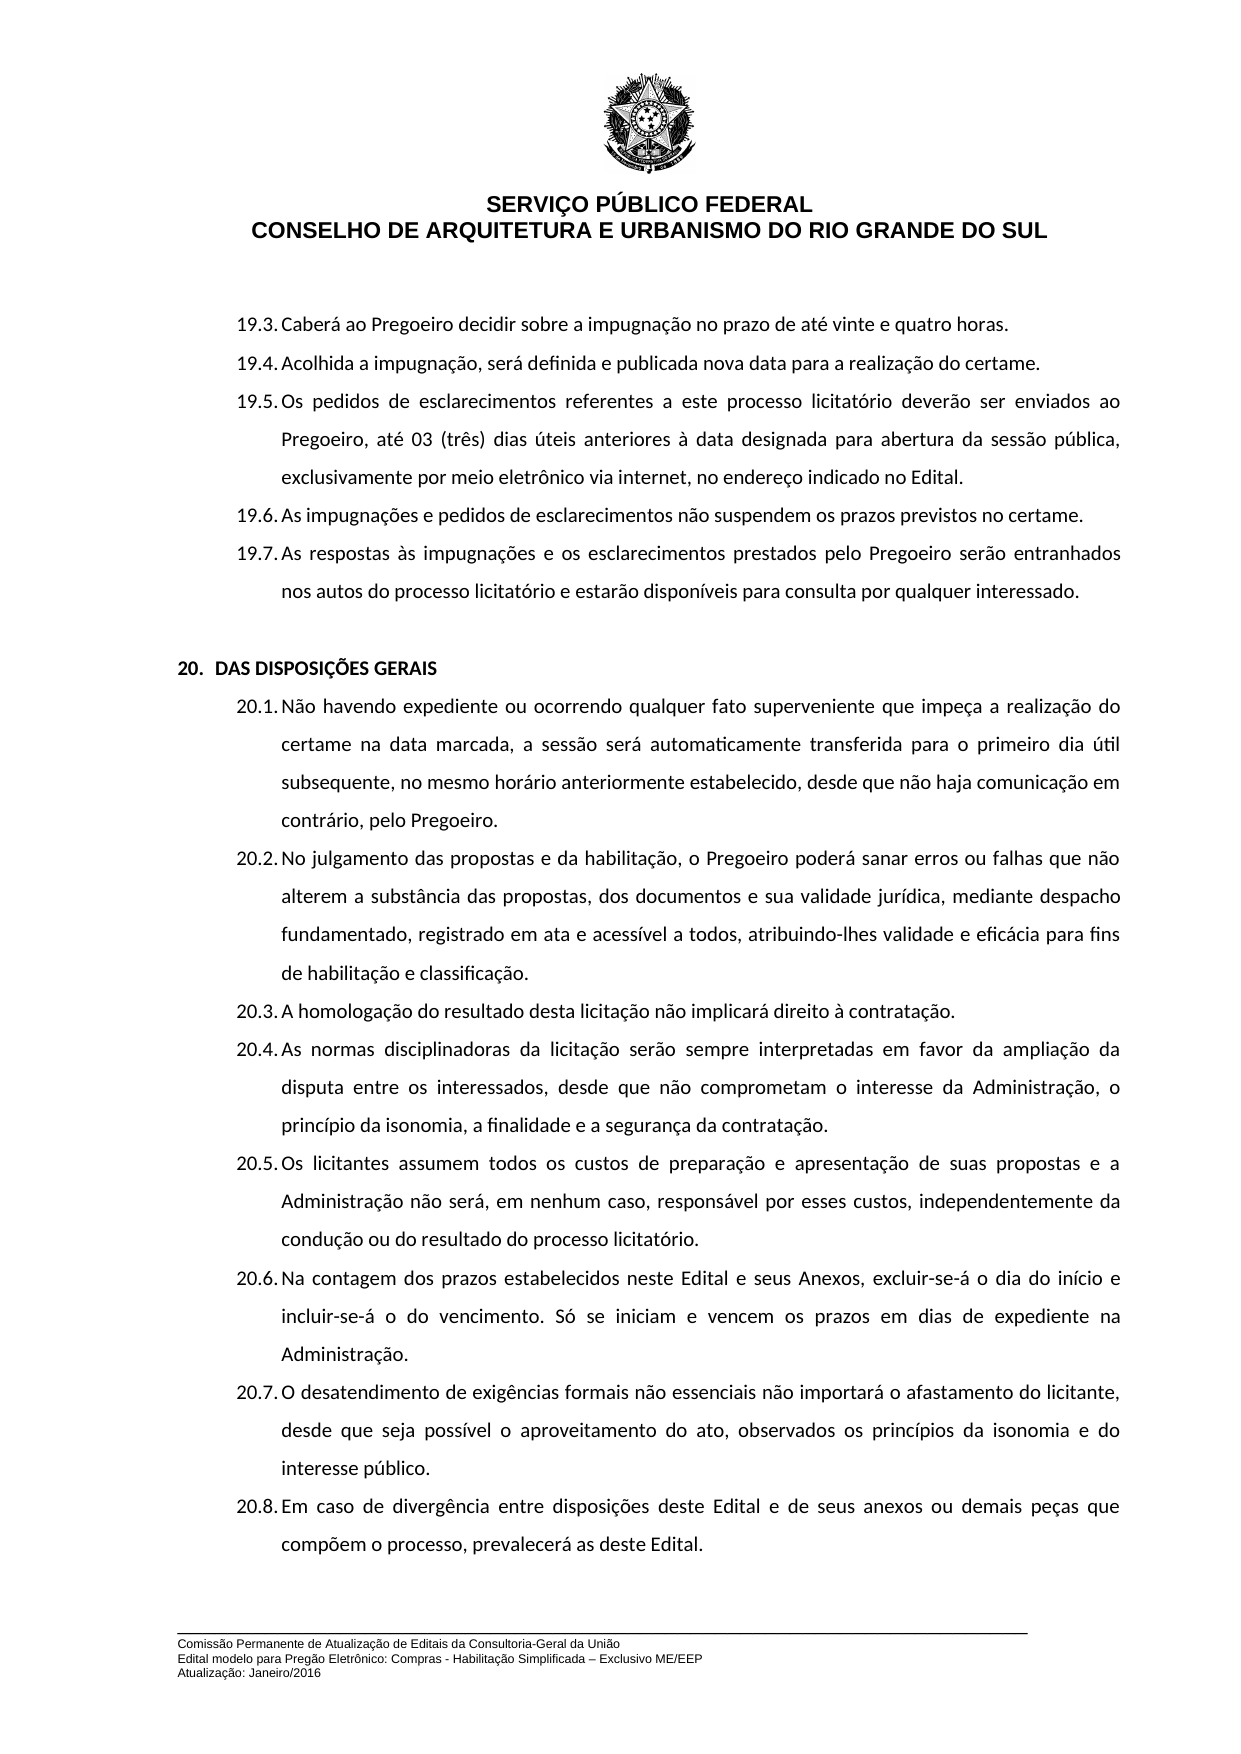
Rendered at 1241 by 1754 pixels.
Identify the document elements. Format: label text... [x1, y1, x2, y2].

list Não havendo expediente ou ocorrendo qualquer fato superveniente que impeça a realização do certame na data marcada, a sessão será automaticamente transferida para o primeiro dia útil subsequente, no mesmo horário anteriormente estabelecido, desde que não haja comunicação em contrário, pelo Pregoeiro. [236, 693, 1122, 833]
list As normas disciplinadoras da licitação serão sempre interpretadas em favor da ampliação da disputa entre os interessados, desde que não comprometam o interesse da Administração, o princípio da isonomia, a finalidade e a segurança da contratação. [236, 1036, 1122, 1138]
list Na contagem dos prazos estabelecidos neste Edital e seus Anexos, excluir-se-á o dia do início e incluir-se-á o do vencimento. Só se iniciam e vencem os prazos em dias de expediente na Administração. [236, 1265, 1122, 1366]
list Em caso de divergência entre disposições deste Edital e de seus anexos ou demais peças que compõem o processo, prevalecerá as deste Edital. [236, 1493, 1122, 1557]
list Os pedidos de esclarecimentos referentes a este processo licitatório deverão ser enviados ao Pregoeiro, até 03 (três) dias úteis anteriores à data designada para abertura da sessão pública, exclusivamente por meio eletrônico via internet, no endereço indicado no Edital. [236, 388, 1122, 489]
picture [603, 73, 696, 174]
list DAS DISPOSIÇÕES GERAIS [177, 655, 1122, 680]
list Acolhida a impugnação, será definida e publicada nova data para a realização do certame. [236, 350, 1122, 375]
list O desatendimento de exigências formais não essenciais não importará o afastamento do licitante, desde que seja possível o aproveitamento do ato, observados os princípios da isonomia e do interesse público. [236, 1379, 1122, 1481]
list No julgamento das propostas e da habilitação, o Pregoeiro poderá sanar erros ou falhas que não alterem a substância das propostas, dos documentos e sua validade jurídica, mediante despacho fundamentado, registrado em ata e acessível a todos, atribuindo-lhes validade e eficácia para fins de habilitação e classificação. [236, 845, 1122, 985]
list As respostas às impugnações e os esclarecimentos prestados pelo Pregoeiro serão entranhados nos autos do processo licitatório e estarão disponíveis para consulta por qualquer interessado. [236, 540, 1122, 604]
list As impugnações e pedidos de esclarecimentos não suspendem os prazos previstos no certame. [236, 502, 1122, 528]
list A homologação do resultado desta licitação não implicará direito à contratação. [236, 998, 1122, 1023]
list Caberá ao Pregoeiro decidir sobre a impugnação no prazo de até vinte e quatro horas. [236, 312, 1122, 337]
list Os licitantes assumem todos os custos de preparação e apresentação de suas propostas e a Administração não será, em nenhum caso, responsável por esses custos, independentemente da condução ou do resultado do processo licitatório. [236, 1150, 1122, 1252]
